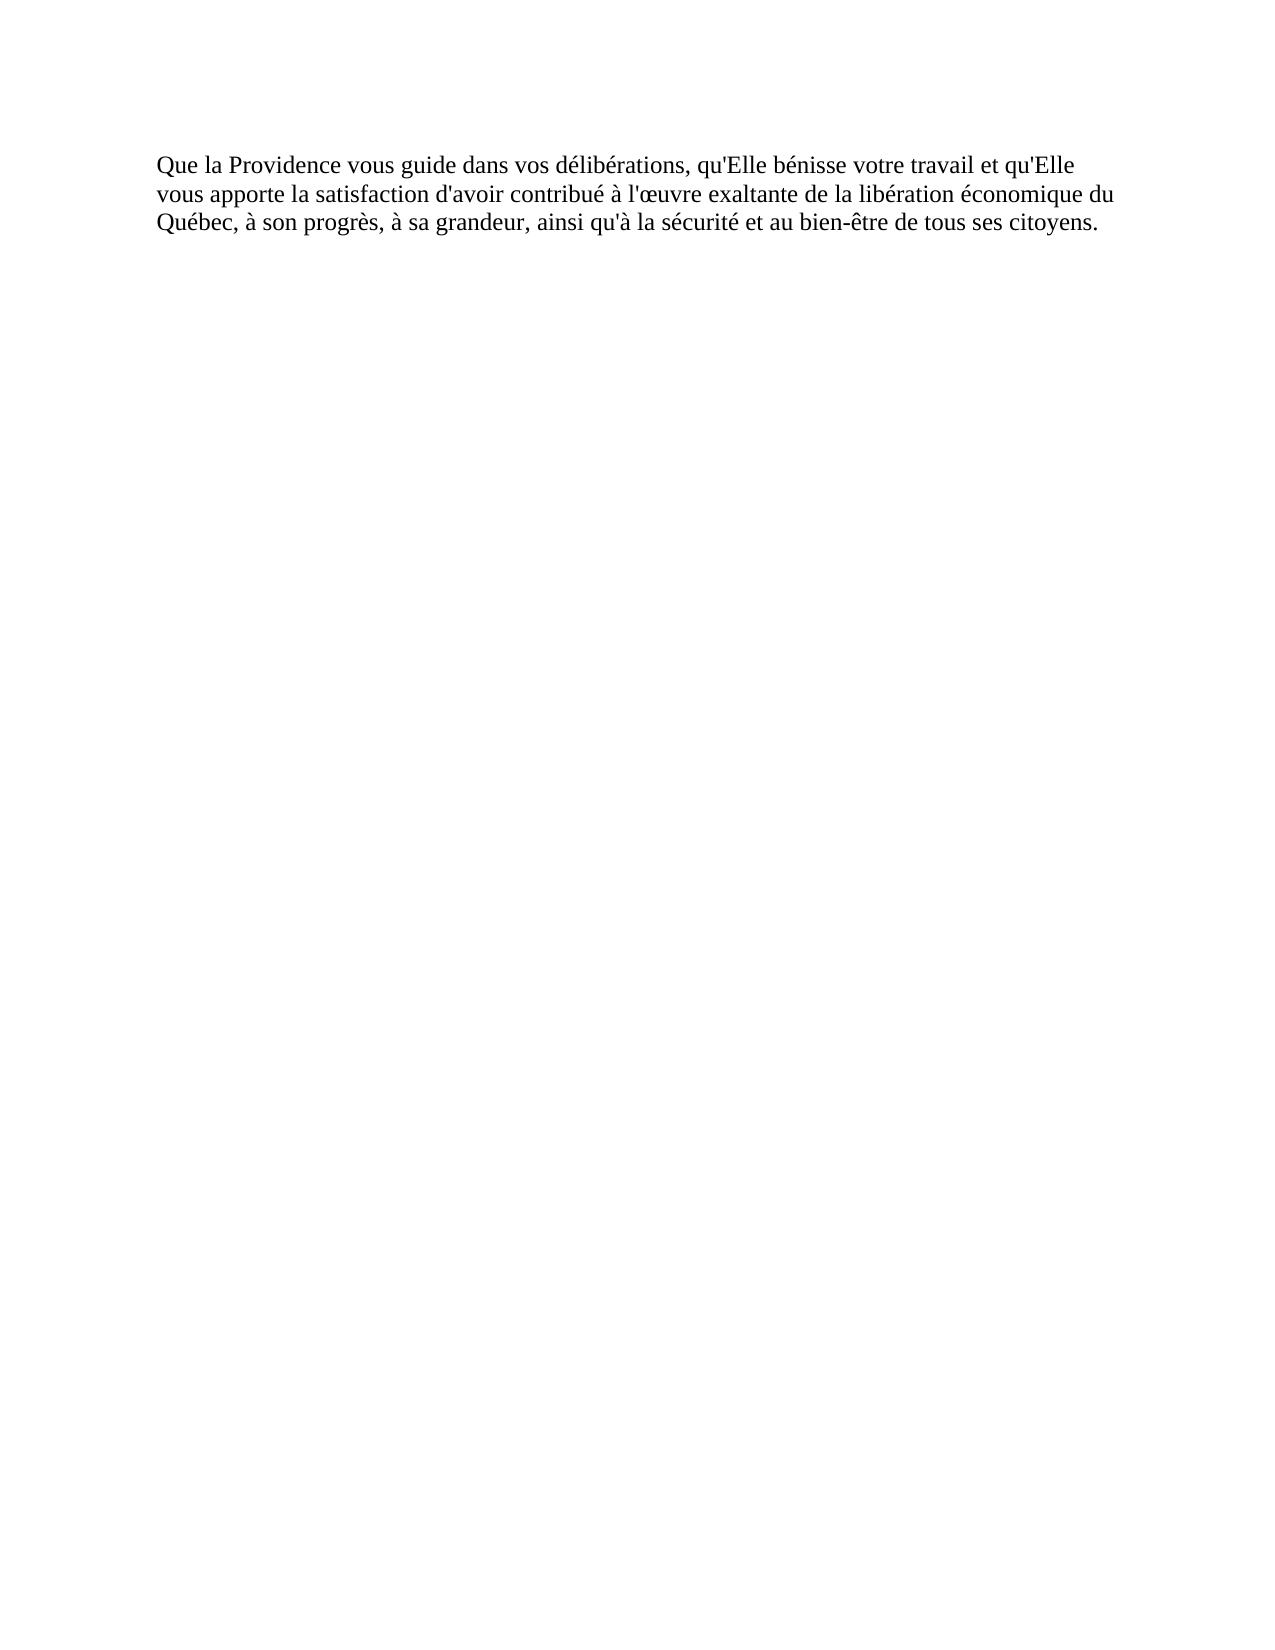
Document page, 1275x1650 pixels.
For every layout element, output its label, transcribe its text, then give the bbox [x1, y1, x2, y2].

text Que la Providence vous guide dans vos délibérations, qu'Elle bénisse votre travail et qu'Elle vous apporte la satisfaction d'avoir contribué à l'œuvre exaltante de la libération économique du Québec, à son progrès, à sa grandeur, ainsi qu'à la sécurité et au bien-être de tous ses citoyens. [156, 150, 1118, 236]
